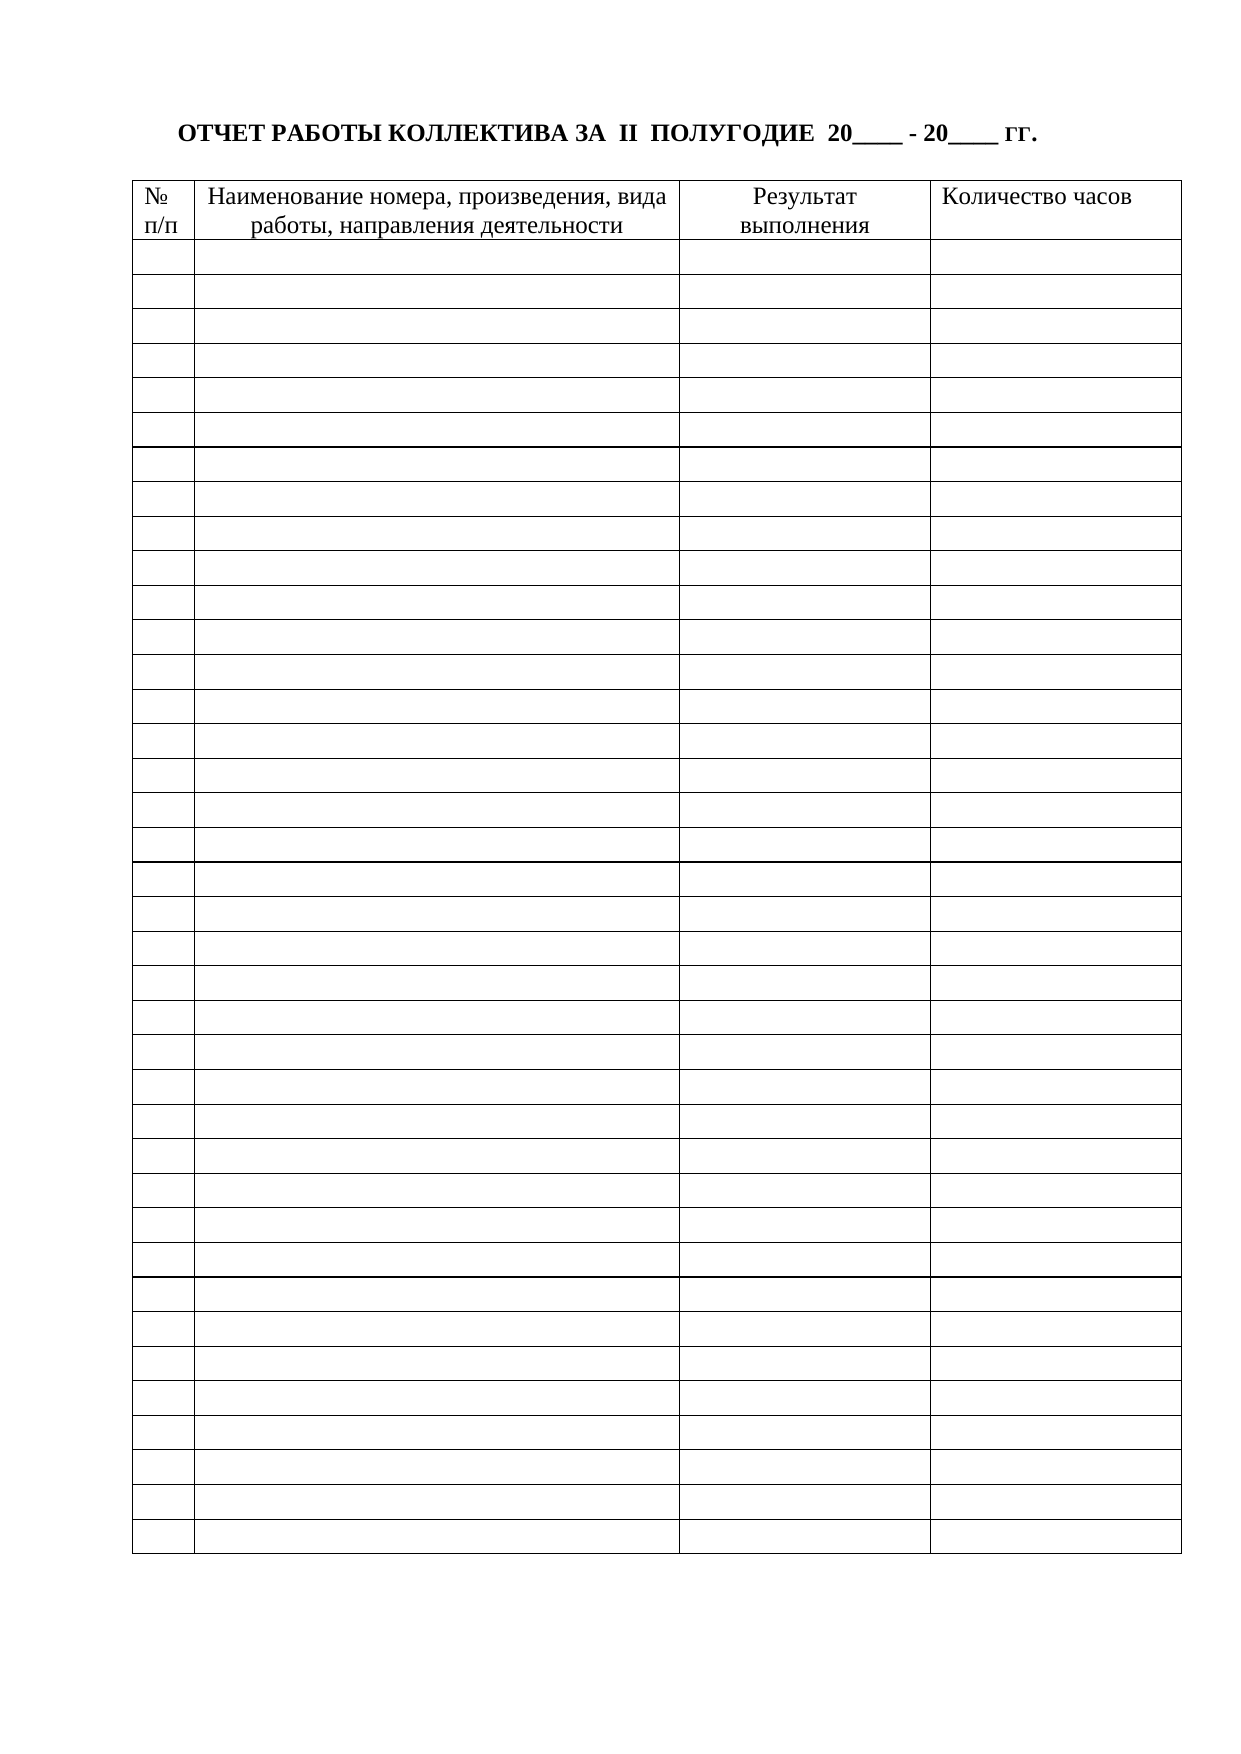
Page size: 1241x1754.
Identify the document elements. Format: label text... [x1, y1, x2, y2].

table_cell [133, 1139, 194, 1173]
table_cell [931, 378, 1181, 412]
table_cell [680, 1485, 930, 1518]
table_cell [195, 932, 679, 965]
table_cell [133, 1450, 194, 1484]
table_cell [133, 1070, 194, 1103]
table_cell [680, 655, 930, 688]
table_cell [931, 828, 1181, 861]
table_cell [680, 863, 930, 896]
table_cell [195, 240, 679, 273]
table_cell [195, 966, 679, 1000]
table_cell [680, 517, 930, 550]
table_cell [133, 1001, 194, 1034]
table_cell [133, 932, 194, 965]
table_cell [680, 1070, 930, 1103]
table_cell [931, 1416, 1181, 1449]
text ОТЧЕТ РАБОТЫ КОЛЛЕКТИВА ЗА II ПОЛУГОДИЕ 20____ - 20____ ГГ. [177, 118, 1152, 147]
table_cell [680, 724, 930, 758]
table_cell [931, 620, 1181, 654]
table_cell [133, 1347, 194, 1380]
table_cell [680, 344, 930, 377]
table_cell [680, 1208, 930, 1242]
table_cell [133, 724, 194, 758]
table_cell [133, 275, 194, 308]
table_cell [195, 759, 679, 792]
table_cell [931, 1485, 1181, 1518]
table_cell [195, 793, 679, 827]
table_cell [931, 863, 1181, 896]
table_cell [133, 1105, 194, 1138]
table_cell [680, 1416, 930, 1449]
table_cell [680, 275, 930, 308]
table_cell [680, 1035, 930, 1069]
table_cell [931, 586, 1181, 619]
table_cell [931, 793, 1181, 827]
table_cell [133, 551, 194, 585]
table_cell [195, 1070, 679, 1103]
table_cell [195, 586, 679, 619]
table_header № п/п [133, 181, 194, 239]
table_cell [195, 482, 679, 516]
table_cell [680, 1347, 930, 1380]
table_cell [133, 517, 194, 550]
table_cell [133, 828, 194, 861]
table_cell [931, 759, 1181, 792]
table_cell [931, 482, 1181, 516]
table_cell [195, 828, 679, 861]
table_cell [195, 1208, 679, 1242]
table_cell [931, 1105, 1181, 1138]
table_cell [195, 1278, 679, 1311]
table_cell [680, 413, 930, 446]
table_cell [931, 1520, 1181, 1553]
table_cell [680, 690, 930, 723]
table_cell [195, 1312, 679, 1346]
table_cell [195, 309, 679, 343]
table_cell [680, 586, 930, 619]
table_cell [133, 620, 194, 654]
table_cell [133, 1520, 194, 1553]
table_cell [931, 932, 1181, 965]
table_cell [931, 413, 1181, 446]
table_cell [133, 309, 194, 343]
table_cell [133, 966, 194, 1000]
table_cell [133, 1035, 194, 1069]
table_cell [133, 586, 194, 619]
table_cell [931, 1243, 1181, 1276]
table_cell [931, 1347, 1181, 1380]
table_header Наименование номера, произведения, вида работы, направления деятельности [195, 181, 679, 239]
table_cell [931, 690, 1181, 723]
table_cell [680, 932, 930, 965]
table_cell [195, 1520, 679, 1553]
table_cell [133, 759, 194, 792]
table_cell [680, 1243, 930, 1276]
table_cell [133, 482, 194, 516]
table_cell [195, 690, 679, 723]
table_cell [931, 448, 1181, 481]
table_cell [195, 413, 679, 446]
table_cell [931, 1381, 1181, 1415]
table_cell [195, 1001, 679, 1034]
table_cell [931, 1208, 1181, 1242]
table_cell [680, 1312, 930, 1346]
table_cell [133, 1381, 194, 1415]
table_cell [680, 1381, 930, 1415]
table_cell [195, 620, 679, 654]
table_cell [680, 1278, 930, 1311]
table_cell [931, 724, 1181, 758]
table_cell [133, 793, 194, 827]
table_cell [680, 309, 930, 343]
table_cell [195, 655, 679, 688]
table_cell [133, 655, 194, 688]
table_cell [195, 517, 679, 550]
table_cell [931, 966, 1181, 1000]
table_cell [195, 724, 679, 758]
table_cell [133, 897, 194, 931]
table_cell [680, 897, 930, 931]
table_cell [195, 344, 679, 377]
table_cell [680, 378, 930, 412]
table_cell [680, 448, 930, 481]
table_cell [195, 378, 679, 412]
table_cell [931, 655, 1181, 688]
table_cell [133, 1174, 194, 1207]
table_cell [680, 1001, 930, 1034]
table_cell [680, 482, 930, 516]
table_cell [133, 863, 194, 896]
table_cell [133, 1312, 194, 1346]
table_cell [133, 1416, 194, 1449]
table_cell [931, 1450, 1181, 1484]
table_cell [931, 1312, 1181, 1346]
table_cell [931, 1278, 1181, 1311]
table_cell [680, 240, 930, 273]
table_cell [680, 1520, 930, 1553]
table_cell [680, 1450, 930, 1484]
table_cell [195, 1139, 679, 1173]
table_cell [133, 1208, 194, 1242]
table_cell [680, 1105, 930, 1138]
table_cell [133, 240, 194, 273]
table_cell [195, 1174, 679, 1207]
table_header Количество часов [931, 181, 1181, 239]
table_cell [680, 1174, 930, 1207]
table_cell [931, 897, 1181, 931]
table_cell [680, 1139, 930, 1173]
table_cell [133, 378, 194, 412]
table_cell [931, 240, 1181, 273]
table_cell [195, 1450, 679, 1484]
table_cell [931, 1001, 1181, 1034]
table_cell [680, 759, 930, 792]
table_cell [680, 551, 930, 585]
table_cell [931, 1139, 1181, 1173]
table_cell [133, 1243, 194, 1276]
table_cell [195, 1381, 679, 1415]
table_cell [931, 275, 1181, 308]
table_cell [195, 1035, 679, 1069]
table_cell [931, 551, 1181, 585]
table_cell [133, 448, 194, 481]
table_cell [931, 1174, 1181, 1207]
table_cell [195, 1105, 679, 1138]
table_cell [931, 1070, 1181, 1103]
table_cell [133, 1278, 194, 1311]
table_cell [195, 1243, 679, 1276]
table_cell [195, 275, 679, 308]
table_header Результат выполнения [680, 181, 930, 239]
table_cell [133, 690, 194, 723]
table_cell [195, 1416, 679, 1449]
table_cell [680, 828, 930, 861]
table_cell [195, 1485, 679, 1518]
table_cell [195, 863, 679, 896]
table_cell [195, 1347, 679, 1380]
table_cell [931, 344, 1181, 377]
table_cell [680, 620, 930, 654]
table_cell [133, 413, 194, 446]
table_cell [680, 793, 930, 827]
table_cell [680, 966, 930, 1000]
table_cell [931, 517, 1181, 550]
table_cell [931, 1035, 1181, 1069]
table_cell [195, 551, 679, 585]
table_cell [195, 897, 679, 931]
table_cell [133, 344, 194, 377]
table_cell [931, 309, 1181, 343]
table_cell [133, 1485, 194, 1518]
table_cell [195, 448, 679, 481]
